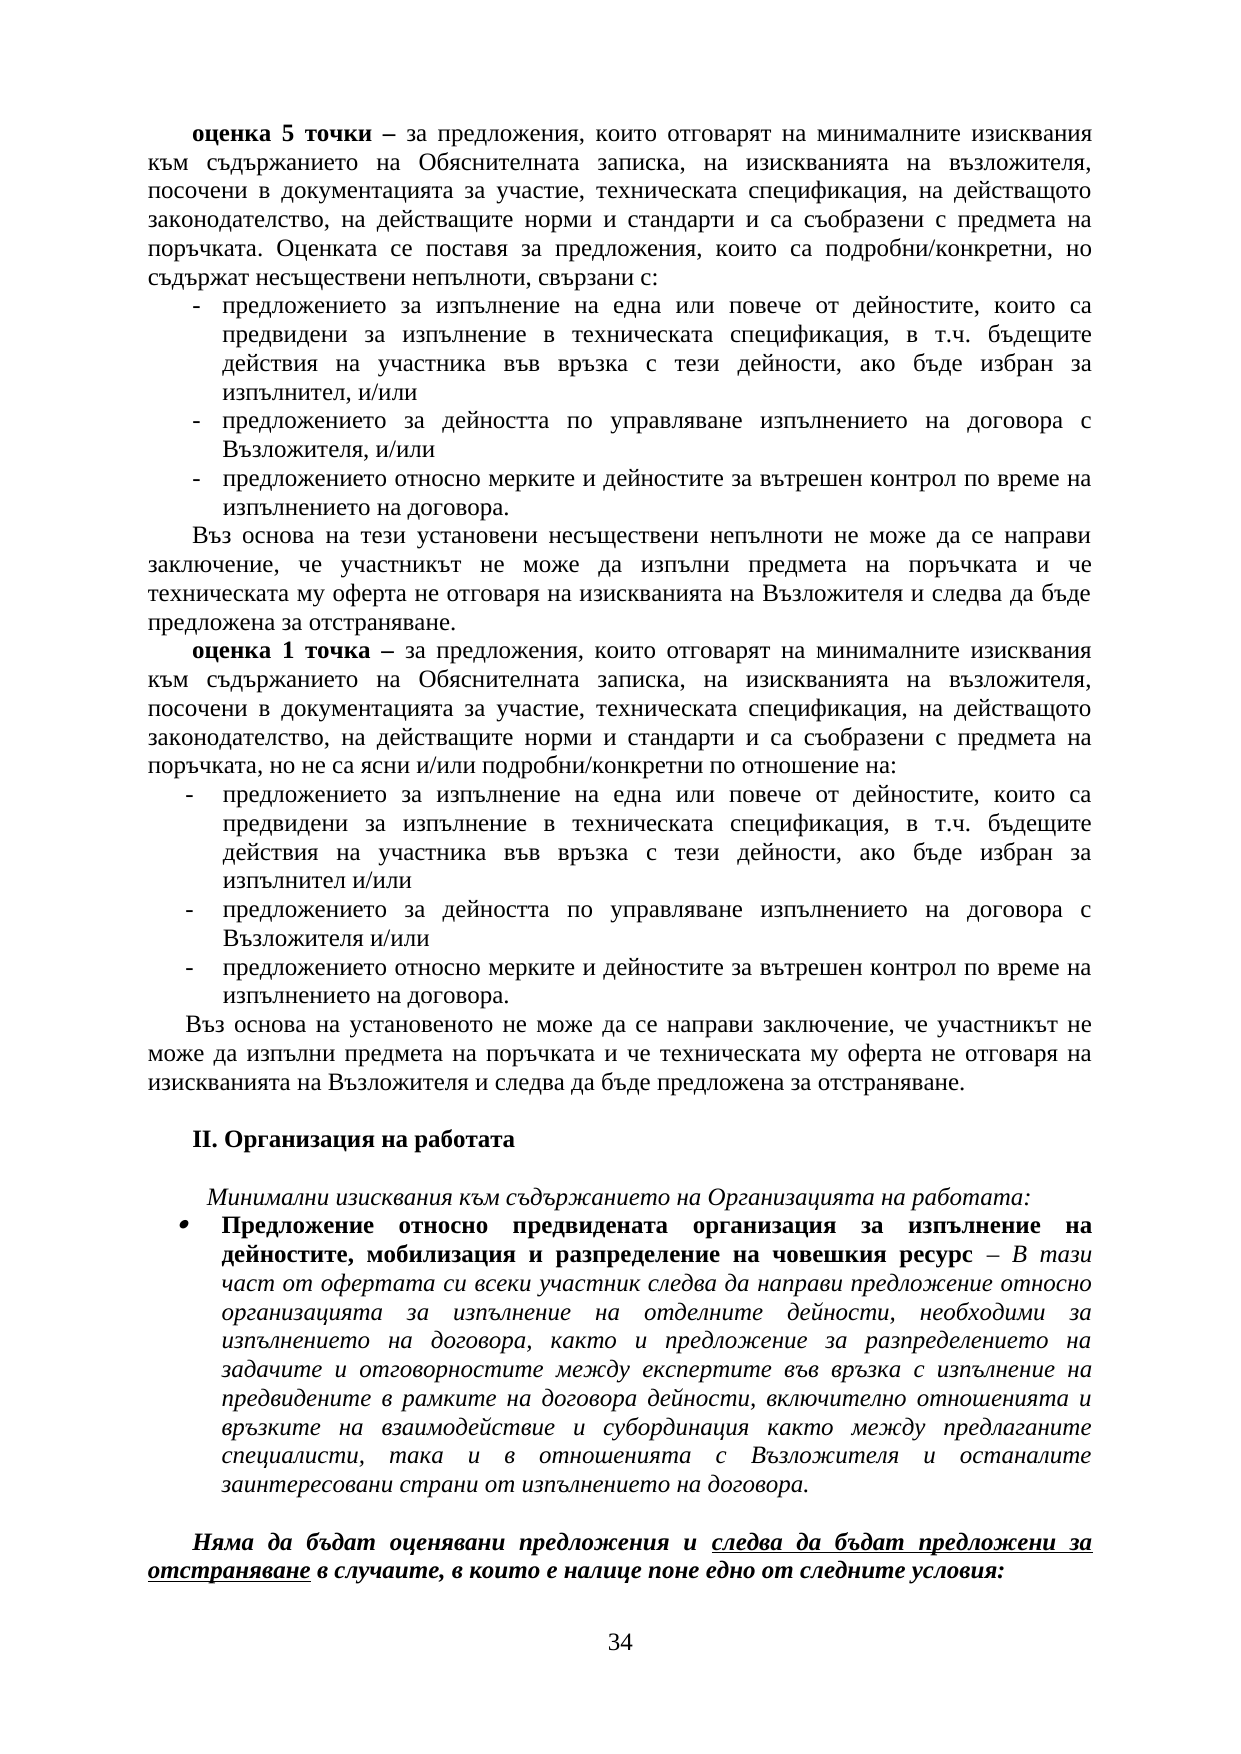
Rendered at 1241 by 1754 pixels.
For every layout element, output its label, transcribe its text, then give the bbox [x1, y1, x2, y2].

list предложението за изпълнение на една или повече от дейностите, които са предвидени за изпълнение в техническата спецификация, в т.ч. бъдещите действия на участника във връзка с тези дейности, ако бъде избран за изпълнител, и/или [192, 291, 1093, 406]
list предложението относно мерките и дейностите за вътрешен контрол по време на изпълнението на договора. [185, 952, 1093, 1009]
text ІІ. Организация на работата [148, 1124, 1093, 1153]
list предложението за изпълнение на една или повече от дейностите, които са предвидени за изпълнение в техническата спецификация, в т.ч. бъдещите действия на участника във връзка с тези дейности, ако бъде избран за изпълнител и/или [185, 779, 1093, 894]
text Въз основа на установеното не може да се направи заключение, че участникът не може да изпълни предмета на поръчката и че техническата му оферта не отговаря на изискванията на Възложителя и следва да бъде предложена за отстраняване. [148, 1009, 1093, 1096]
list предложението за дейността по управляване изпълнението на договора с Възложителя и/или [185, 894, 1093, 952]
list предложението за дейността по управляване изпълнението на договора с Възложителя, и/или [192, 406, 1093, 463]
text оценка 1 точка – за предложения, които отговарят на минималните изисквания към съдържанието на Обяснителната записка, на изискванията на възложителя, посочени в документацията за участие, техническата спецификация, на действащото законодателство, на действащите норми и стандарти и са съобразени с предмета на поръчката, но не са ясни и/или подробни/конкретни по отношение на: [148, 636, 1093, 779]
text Въз основа на тези установени несъществени непълноти не може да се направи заключение, че участникът не може да изпълни предмета на поръчката и че техническата му оферта не отговаря на изискванията на Възложителя и следва да бъде предложена за отстраняване. [148, 521, 1093, 636]
text Минимални изисквания към съдържанието на Организацията на работата: [148, 1182, 1093, 1211]
text Няма да бъдат оценявани предложения и следва да бъдат предложени за отстраняване в случаите, в които е налице поне едно от следните условия: [148, 1527, 1093, 1584]
text оценка 5 точки – за предложения, които отговарят на минималните изисквания към съдържанието на Обяснителната записка, на изискванията на възложителя, посочени в документацията за участие, техническата спецификация, на действащото законодателство, на действащите норми и стандарти и са съобразени с предмета на поръчката. Оценката се поставя за предложения, които са подробни/конкретни, но съдържат несъществени непълноти, свързани с: [148, 118, 1093, 291]
list Предложение относно предвидената организация за изпълнение на дейностите, мобилизация и разпределение на човешкия ресурс – В тази част от офертата си всеки участник следва да направи предложение относно организацията за изпълнение на отделните дейности, необходими за изпълнението на договора, както и предложение за разпределението на задачите и отговорностите между експертите във връзка с изпълнение на предвидените в рамките на договора дейности, включително отношенията и връзките на взаимодействие и субординация както между предлаганите специалисти, така и в отношенията с Възложителя и останалите заинтересовани страни от изпълнението на договора. [177, 1211, 1093, 1498]
list предложението относно мерките и дейностите за вътрешен контрол по време на изпълнението на договора. [192, 463, 1093, 521]
